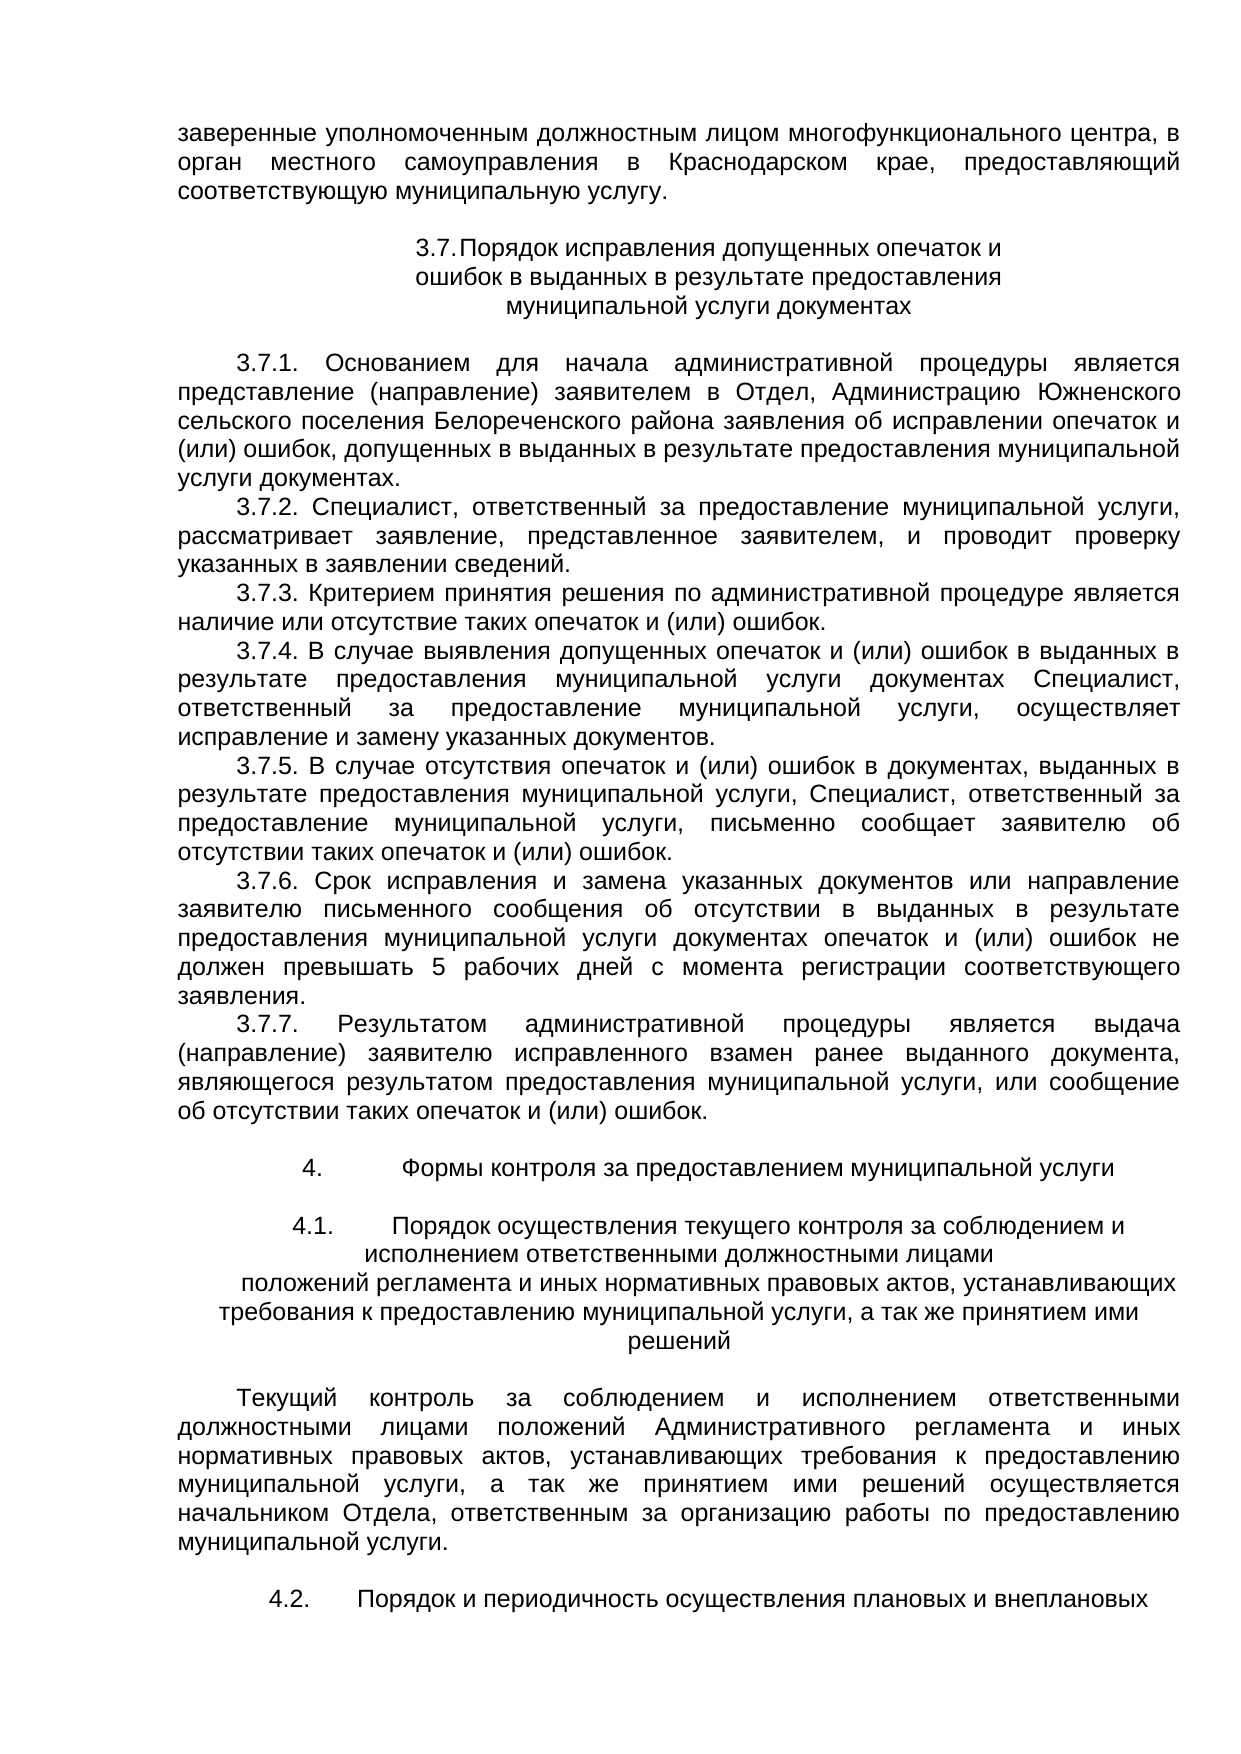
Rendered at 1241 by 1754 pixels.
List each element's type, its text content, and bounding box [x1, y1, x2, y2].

text 3.7.6. Срок исправления и замена указанных документов или направление заявителю письменного сообщения об отсутствии в выданных в результате предоставления муниципальной услуги документах опечаток и (или) ошибок не должен превышать 5 рабочих дней с момента регистрации соответствующего заявления. [177, 866, 1181, 1009]
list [177, 1584, 1181, 1613]
text муниципальной услуги документах [177, 291, 1181, 319]
list Порядок осуществления текущего контроля за соблюдением и исполнением ответственными должностными лицами [177, 1211, 1181, 1268]
text 3.7.7. Результатом административной процедуры является выдача (направление) заявителю исправленного взамен ранее выданного документа, являющегося результатом предоставления муниципальной услуги, или сообщение об отсутствии таких опечаток и (или) ошибок. [177, 1009, 1181, 1124]
text 3.7.2. Специалист, ответственный за предоставление муниципальной услуги, рассматривает заявление, представленное заявителем, и проводит проверку указанных в заявлении сведений. [177, 492, 1181, 578]
text 3.7.5. В случае отсутствия опечаток и (или) ошибок в документах, выданных в результате предоставления муниципальной услуги, Специалист, ответственный за предоставление муниципальной услуги, письменно сообщает заявителю об отсутствии таких опечаток и (или) ошибок. [177, 751, 1181, 866]
text 3.7.3. Критерием принятия решения по административной процедуре является наличие или отсутствие таких опечаток и (или) ошибок. [177, 578, 1181, 636]
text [177, 118, 1181, 204]
list Формы контроля за предоставлением муниципальной услуги [177, 1153, 1181, 1182]
text положений регламента и иных нормативных правовых актов, устанавливающих требования к предоставлению муниципальной услуги, а так же принятием ими решений [177, 1268, 1181, 1354]
text 3.7.1. Основанием для начала административной процедуры является представление (направление) заявителем в Отдел, Администрацию Южненского сельского поселения Белореченского района заявления об исправлении опечаток и (или) ошибок, допущенных в выданных в результате предоставления муниципальной услуги документах. [177, 348, 1181, 492]
text 3.7.4. В случае выявления допущенных опечаток и (или) ошибок в выданных в результате предоставления муниципальной услуги документах Специалист, ответственный за предоставление муниципальной услуги, осуществляет исправление и замену указанных документов. [177, 636, 1181, 751]
text ошибок в выданных в результате предоставления [177, 262, 1181, 291]
text Текущий контроль за соблюдением и исполнением ответственными должностными лицами положений Административного регламента и иных нормативных правовых актов, устанавливающих требования к предоставлению муниципальной услуги, а так же принятием ими решений осуществляется начальником Отдела, ответственным за организацию работы по предоставлению муниципальной услуги. [177, 1383, 1181, 1556]
list Порядок исправления допущенных опечаток и [177, 233, 1181, 262]
